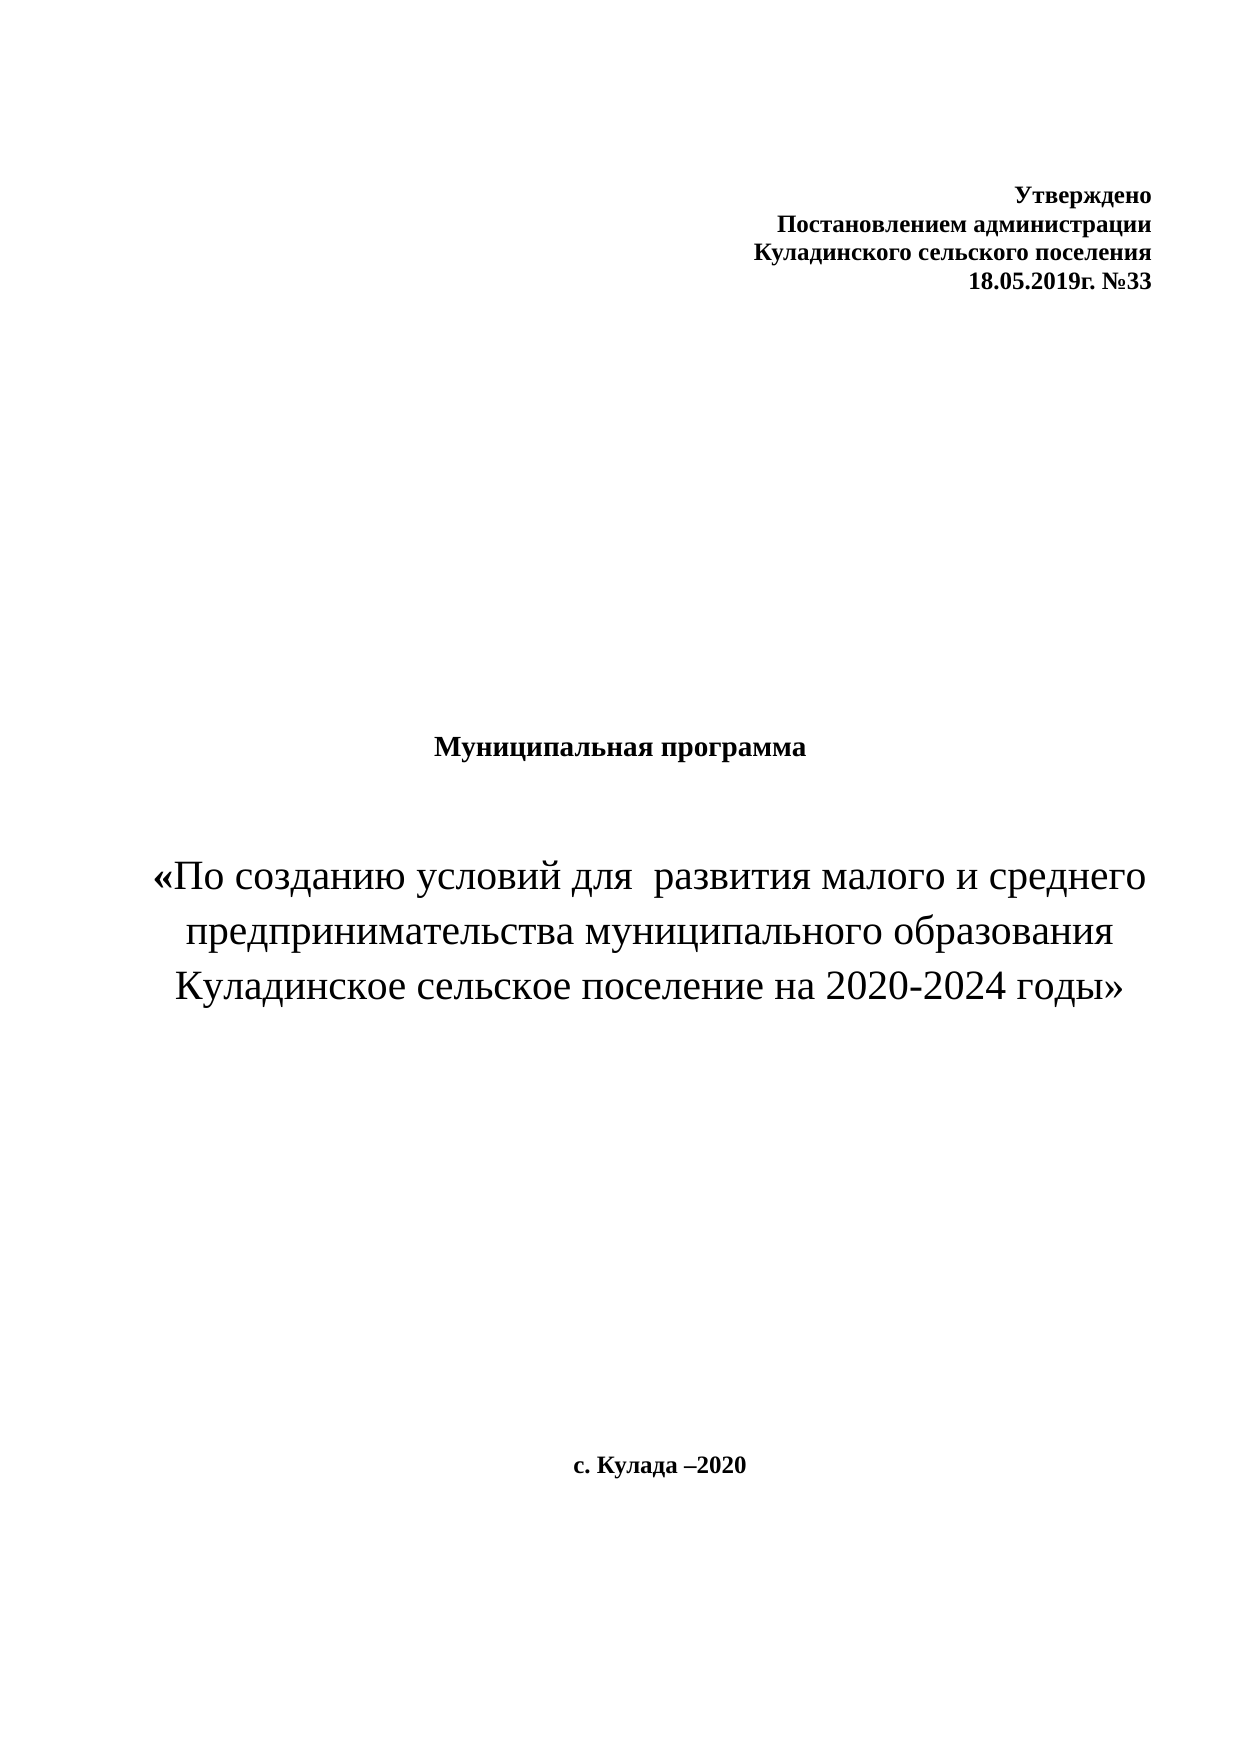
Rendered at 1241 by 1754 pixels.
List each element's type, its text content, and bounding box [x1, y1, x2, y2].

text Куладинского сельского поселения [148, 237, 1152, 266]
text Постановлением администрации [148, 209, 1152, 237]
text Утверждено [148, 180, 1152, 209]
text с. Кулада –2020 [148, 1450, 1152, 1480]
text «По созданию условий для развития малого и среднего предпринимательства муниципального образования Куладинское сельское поселение на 2020-2024 годы» [148, 850, 1152, 1008]
text 18.05.2019г. №33 [148, 266, 1152, 295]
text Муниципальная программа [148, 729, 1152, 763]
